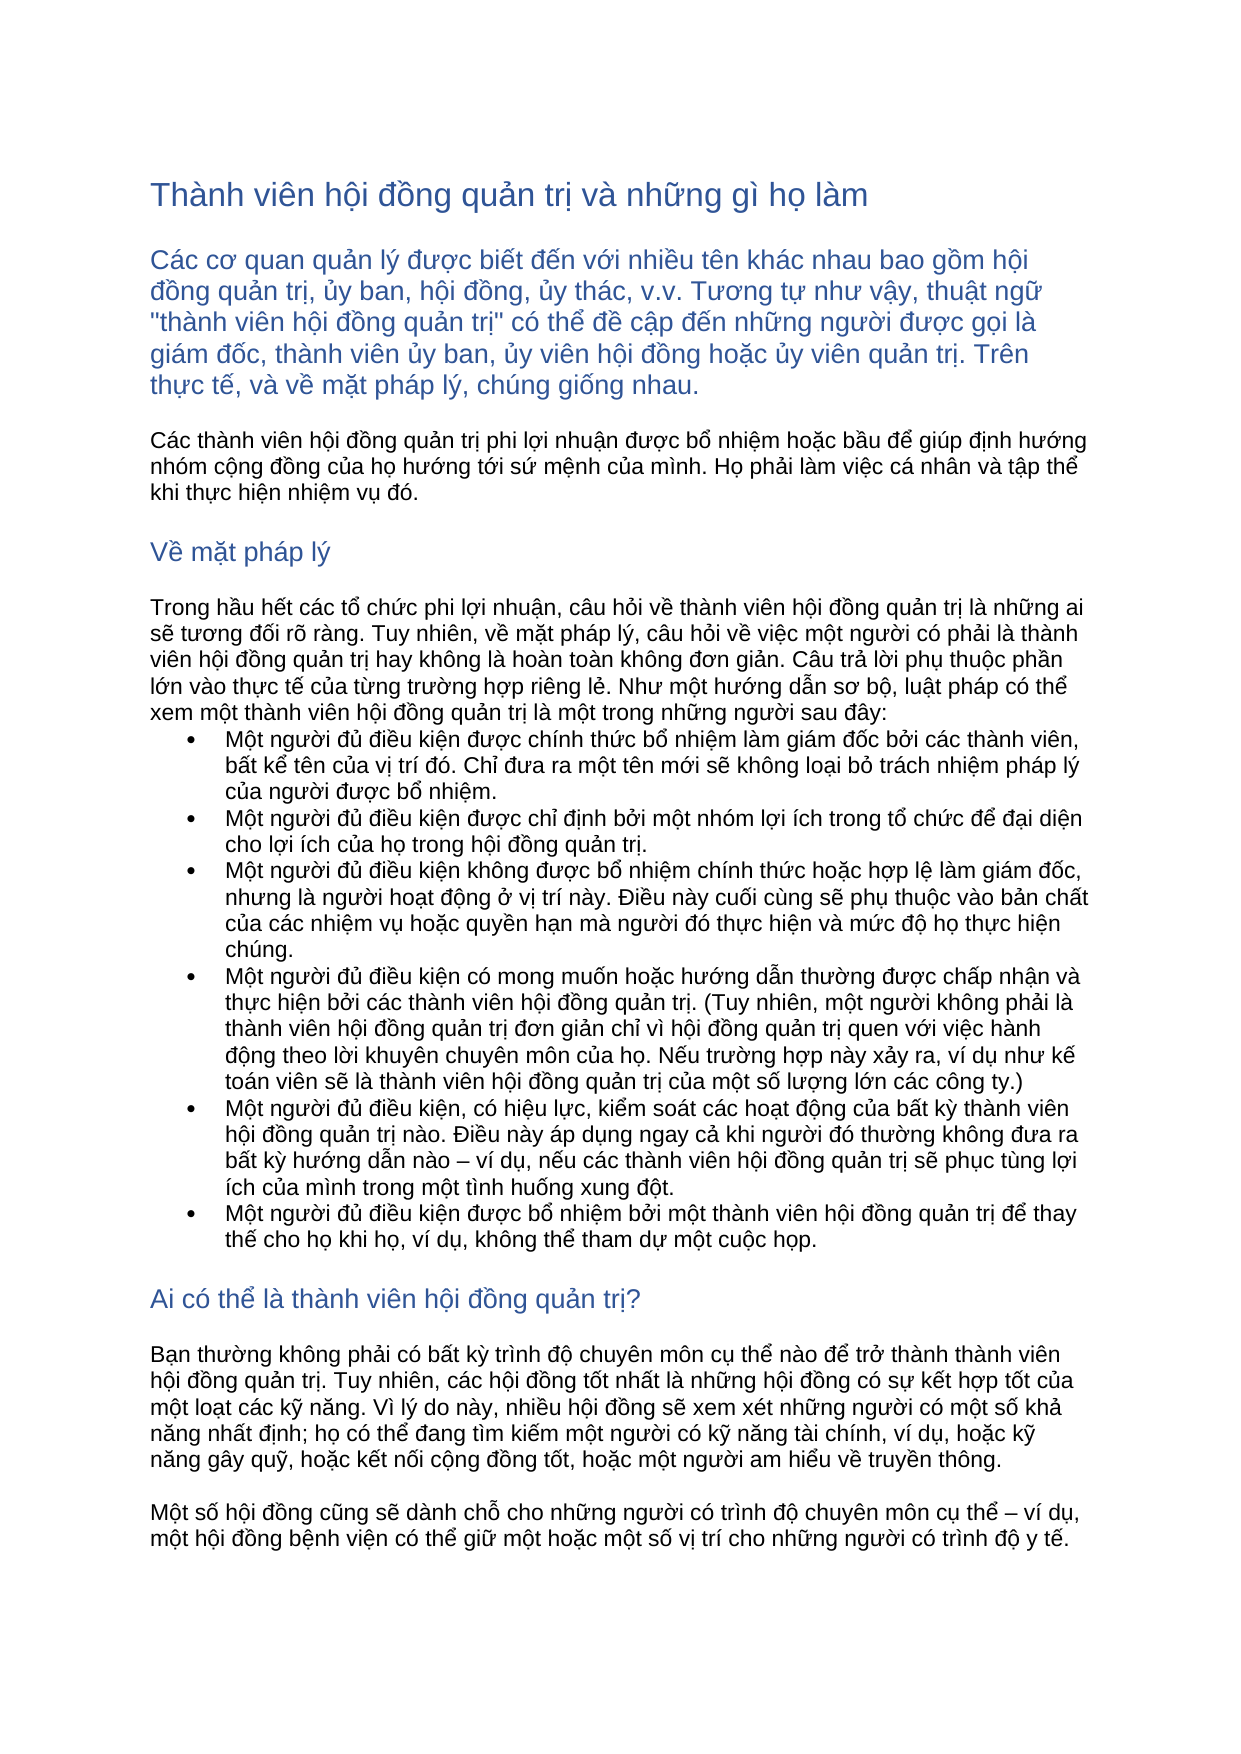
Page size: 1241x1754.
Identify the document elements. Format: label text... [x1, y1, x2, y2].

list Một người đủ điều kiện được chỉ định bởi một nhóm lợi ích trong tổ chức để đại diện cho lợi ích của họ trong hội đồng quản trị. [187, 804, 1090, 857]
list Một người đủ điều kiện không được bổ nhiệm chính thức hoặc hợp lệ làm giám đốc, nhưng là người hoạt động ở vị trí này. Điều này cuối cùng sẽ phụ thuộc vào bản chất của các nhiệm vụ hoặc quyền hạn mà người đó thực hiện và mức độ họ thực hiện chúng. [187, 857, 1090, 963]
list Một người đủ điều kiện được bổ nhiệm bởi một thành viên hội đồng quản trị để thay thế cho họ khi họ, ví dụ, không thể tham dự một cuộc họp. [187, 1200, 1090, 1253]
subtitle Ai có thể là thành viên hội đồng quản trị? [150, 1283, 1090, 1314]
text Các thành viên hội đồng quản trị phi lợi nhuận được bổ nhiệm hoặc bầu để giúp định hướng nhóm cộng đồng của họ hướng tới sứ mệnh của mình. Họ phải làm việc cá nhân và tập thể khi thực hiện nhiệm vụ đó. [150, 427, 1090, 506]
text Bạn thường không phải có bất kỳ trình độ chuyên môn cụ thể nào để trở thành thành viên hội đồng quản trị. Tuy nhiên, các hội đồng tốt nhất là những hội đồng có sự kết hợp tốt của một loạt các kỹ năng. Vì lý do này, nhiều hội đồng sẽ xem xét những người có một số khả năng nhất định; họ có thể đang tìm kiếm một người có kỹ năng tài chính, ví dụ, hoặc kỹ năng gây quỹ, hoặc kết nối cộng đồng tốt, hoặc một người am hiểu về truyền thông. [150, 1341, 1090, 1472]
list Một người đủ điều kiện có mong muốn hoặc hướng dẫn thường được chấp nhận và thực hiện bởi các thành viên hội đồng quản trị. (Tuy nhiên, một người không phải là thành viên hội đồng quản trị đơn giản chỉ vì hội đồng quản trị quen với việc hành động theo lời khuyên chuyên môn của họ. Nếu trường hợp này xảy ra, ví dụ như kế toán viên sẽ là thành viên hội đồng quản trị của một số lượng lớn các công ty.) [187, 963, 1090, 1094]
subtitle Thành viên hội đồng quản trị và những gì họ làm [150, 175, 1090, 213]
text Trong hầu hết các tổ chức phi lợi nhuận, câu hỏi về thành viên hội đồng quản trị là những ai sẽ tương đối rõ ràng. Tuy nhiên, về mặt pháp lý, câu hỏi về việc một người có phải là thành viên hội đồng quản trị hay không là hoàn toàn không đơn giản. Câu trả lời phụ thuộc phần lớn vào thực tế của từng trường hợp riêng lẻ. Như một hướng dẫn sơ bộ, luật pháp có thể xem một thành viên hội đồng quản trị là một trong những người sau đây: [150, 594, 1090, 726]
subtitle Về mặt pháp lý [150, 536, 1090, 567]
text Một số hội đồng cũng sẽ dành chỗ cho những người có trình độ chuyên môn cụ thể – ví dụ, một hội đồng bệnh viện có thể giữ một hoặc một số vị trí cho những người có trình độ y tế. [150, 1499, 1090, 1552]
list Một người đủ điều kiện được chính thức bổ nhiệm làm giám đốc bởi các thành viên, bất kể tên của vị trí đó. Chỉ đưa ra một tên mới sẽ không loại bỏ trách nhiệm pháp lý của người được bổ nhiệm. [187, 726, 1090, 804]
subtitle Các cơ quan quản lý được biết đến với nhiều tên khác nhau bao gồm hội đồng quản trị, ủy ban, hội đồng, ủy thác, v.v. Tương tự như vậy, thuật ngữ "thành viên hội đồng quản trị" có thể đề cập đến những người được gọi là giám đốc, thành viên ủy ban, ủy viên hội đồng hoặc ủy viên quản trị. Trên thực tế, và về mặt pháp lý, chúng giống nhau. [150, 244, 1090, 400]
list Một người đủ điều kiện, có hiệu lực, kiểm soát các hoạt động của bất kỳ thành viên hội đồng quản trị nào. Điều này áp dụng ngay cả khi người đó thường không đưa ra bất kỳ hướng dẫn nào – ví dụ, nếu các thành viên hội đồng quản trị sẽ phục tùng lợi ích của mình trong một tình huống xung đột. [187, 1094, 1090, 1200]
